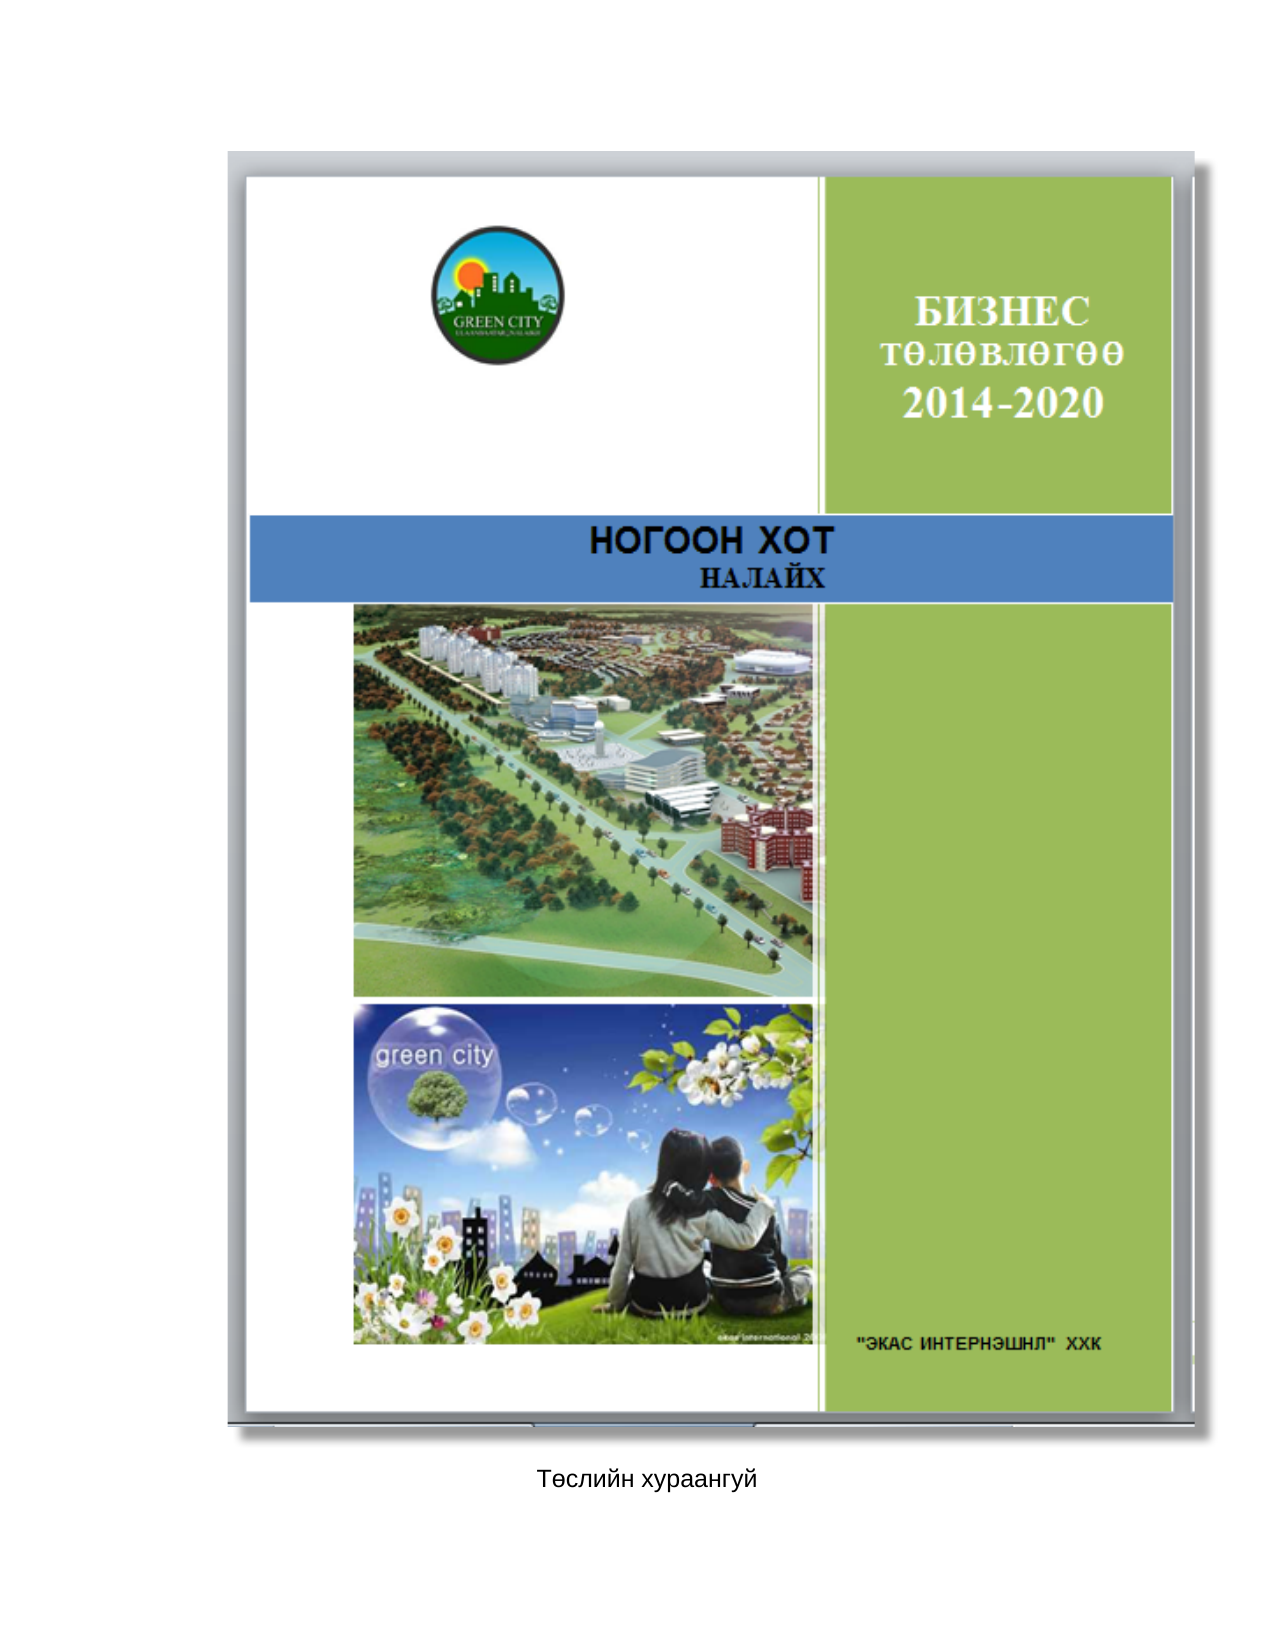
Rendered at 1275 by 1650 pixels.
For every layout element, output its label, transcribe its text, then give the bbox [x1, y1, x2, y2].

picture [227, 151, 1195, 1427]
text Төслийн хураангуй [150, 1427, 1144, 1493]
